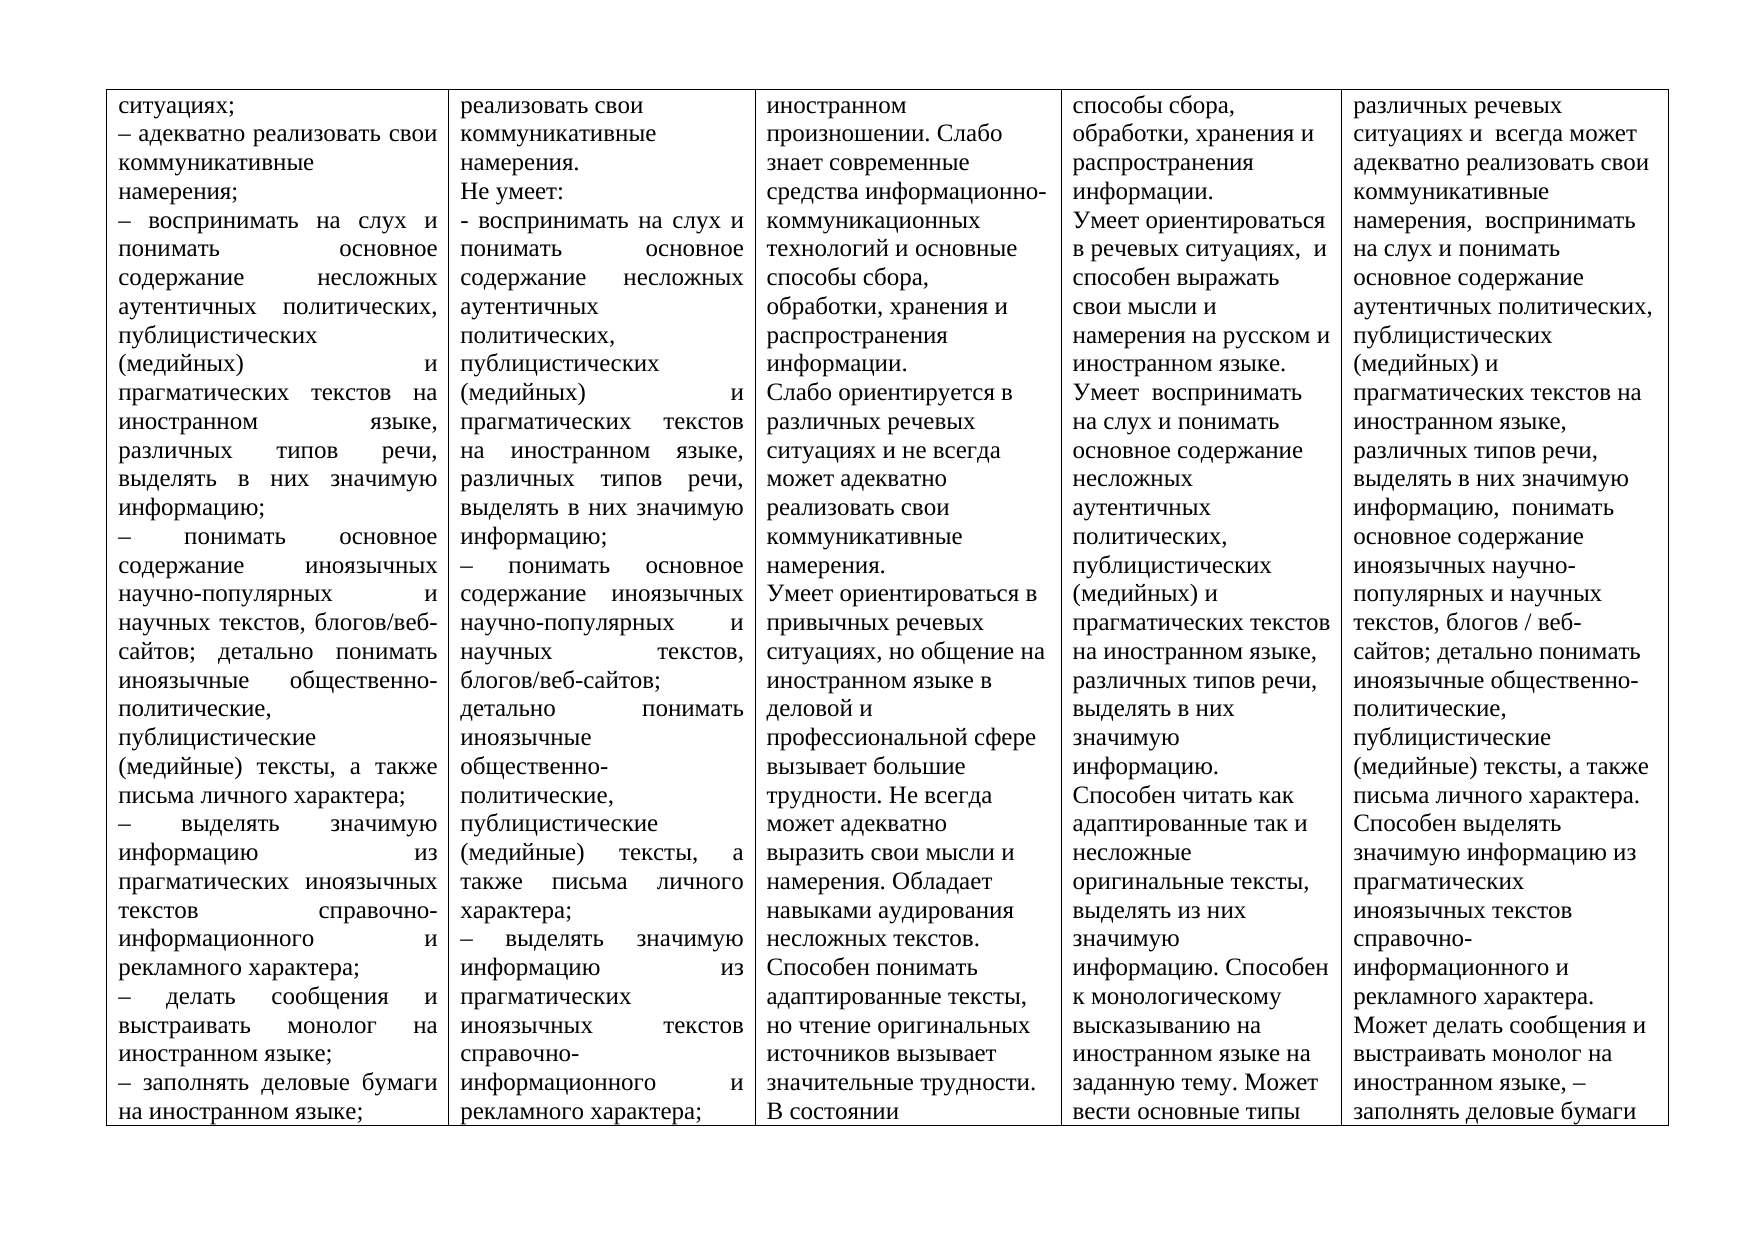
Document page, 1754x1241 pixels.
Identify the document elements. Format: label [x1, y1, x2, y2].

table_cell [107, 90, 448, 1125]
